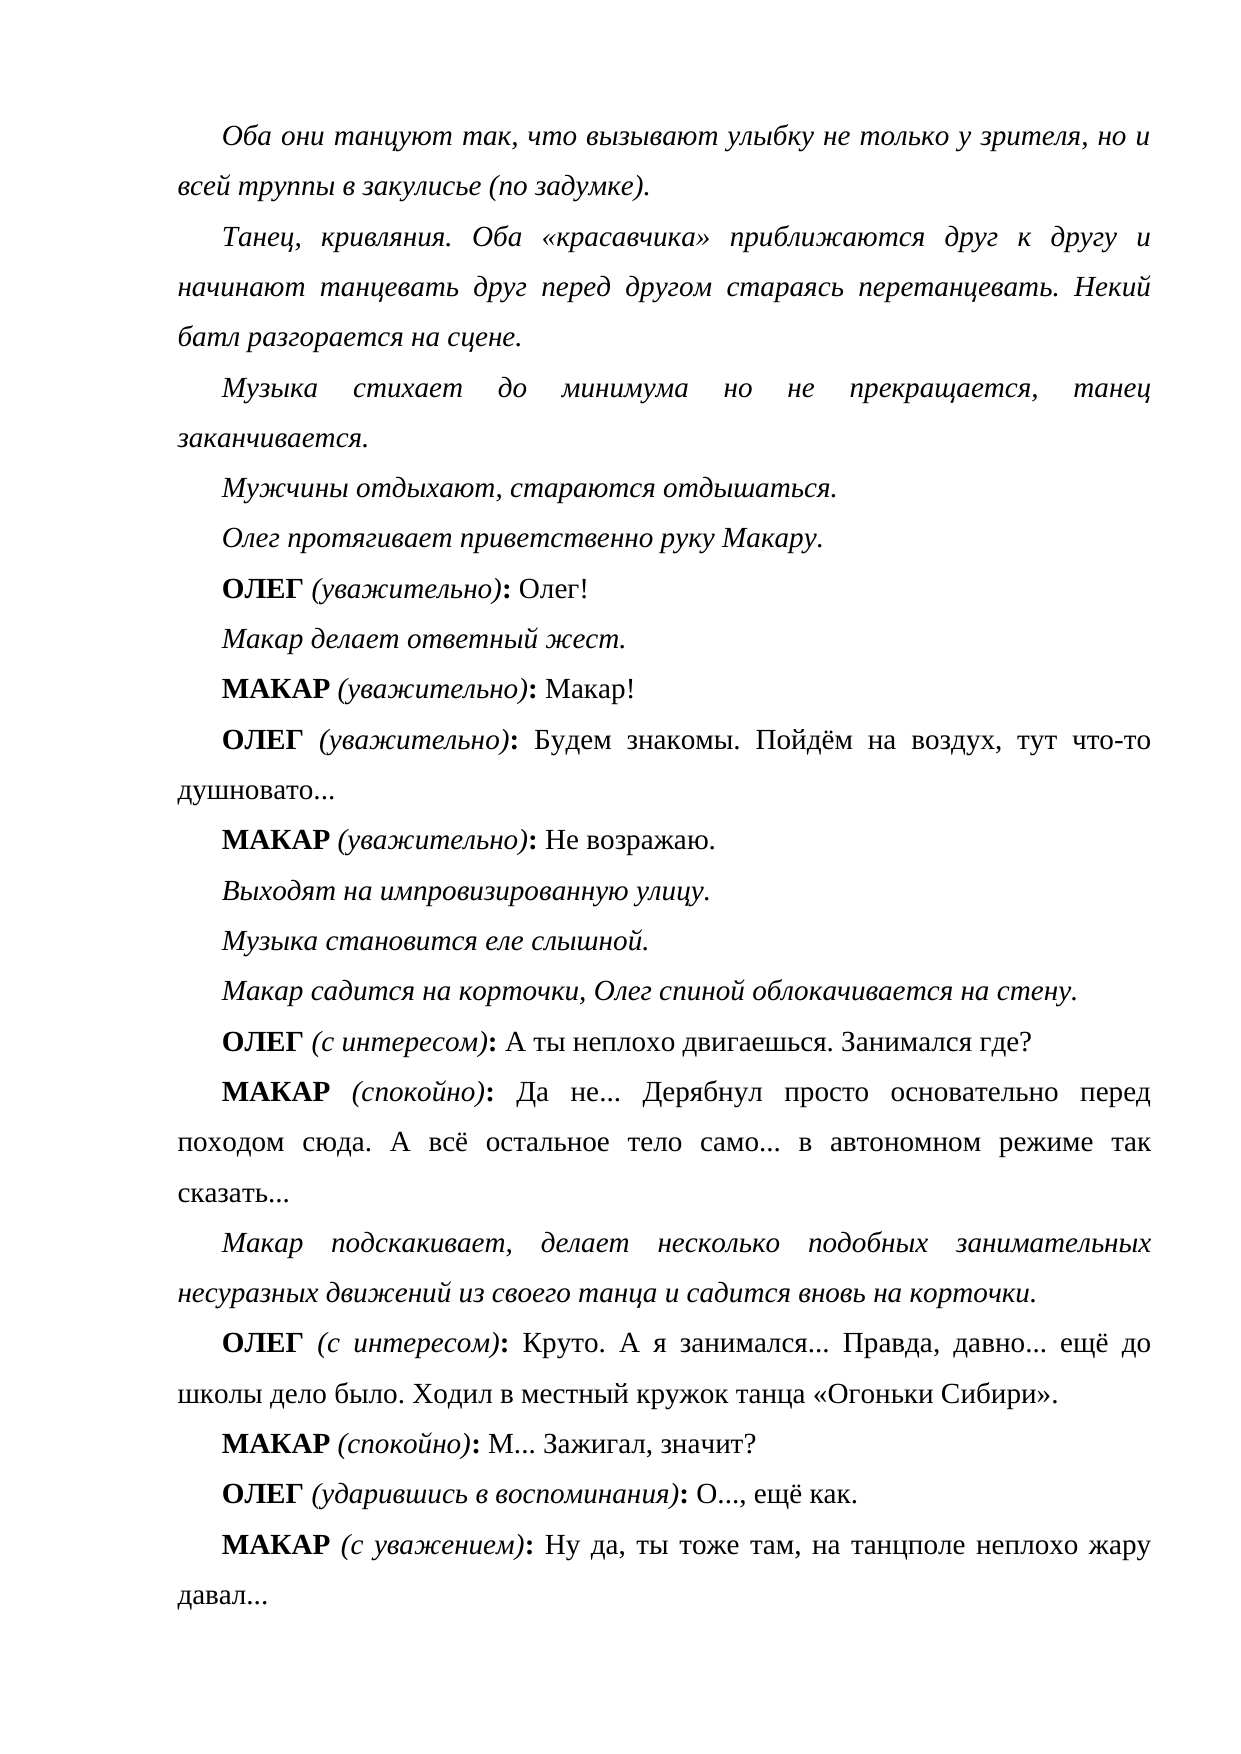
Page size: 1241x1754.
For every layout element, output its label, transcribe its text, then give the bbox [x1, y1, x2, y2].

text МАКАР (уважительно): Не возражаю. [177, 822, 1152, 856]
text Музыка стихает до минимума но не прекращается, танец заканчивается. [177, 370, 1152, 453]
text ОЛЕГ (уважительно): Олег! [177, 571, 1152, 604]
text Мужчины отдыхают, стараются отдышаться. [177, 470, 1152, 504]
text Макар делает ответный жест. [177, 621, 1152, 655]
text Танец, кривляния. Оба «красавчика» приближаются друг к другу и начинают танцевать друг перед другом стараясь перетанцевать. Некий батл разгорается на сцене. [177, 219, 1152, 353]
text ОЛЕГ (с интересом): Круто. А я занимался... Правда, давно... ещё до школы дело было. Ходил в местный кружок танца «Огоньки Сибири». [177, 1326, 1152, 1409]
text ОЛЕГ (уважительно): Будем знакомы. Пойдём на воздух, тут что-то душновато... [177, 722, 1152, 806]
text МАКАР (с уважением): Ну да, ты тоже там, на танцполе неплохо жару давал... [177, 1527, 1152, 1611]
text МАКАР (спокойно): М... Зажигал, значит? [177, 1426, 1152, 1460]
text ОЛЕГ (с интересом): А ты неплохо двигаешься. Занимался где? [177, 1024, 1152, 1057]
text Олег протягивает приветственно руку Макару. [177, 521, 1152, 554]
text Оба они танцуют так, что вызывают улыбку не только у зрителя, но и всей труппы в закулисье (по задумке). [177, 118, 1152, 202]
text МАКАР (спокойно): Да не... Дерябнул просто основательно перед походом сюда. А всё остальное тело само... в автономном режиме так сказать... [177, 1074, 1152, 1208]
text Макар садится на корточки, Олег спиной облокачивается на стену. [177, 973, 1152, 1007]
text МАКАР (уважительно): Макар! [177, 672, 1152, 705]
text Выходят на импровизированную улицу. [177, 873, 1152, 906]
text Макар подскакивает, делает несколько подобных занимательных несуразных движений из своего танца и садится вновь на корточки. [177, 1225, 1152, 1309]
text ОЛЕГ (ударившись в воспоминания): О..., ещё как. [177, 1477, 1152, 1510]
text Музыка становится еле слышной. [177, 923, 1152, 957]
